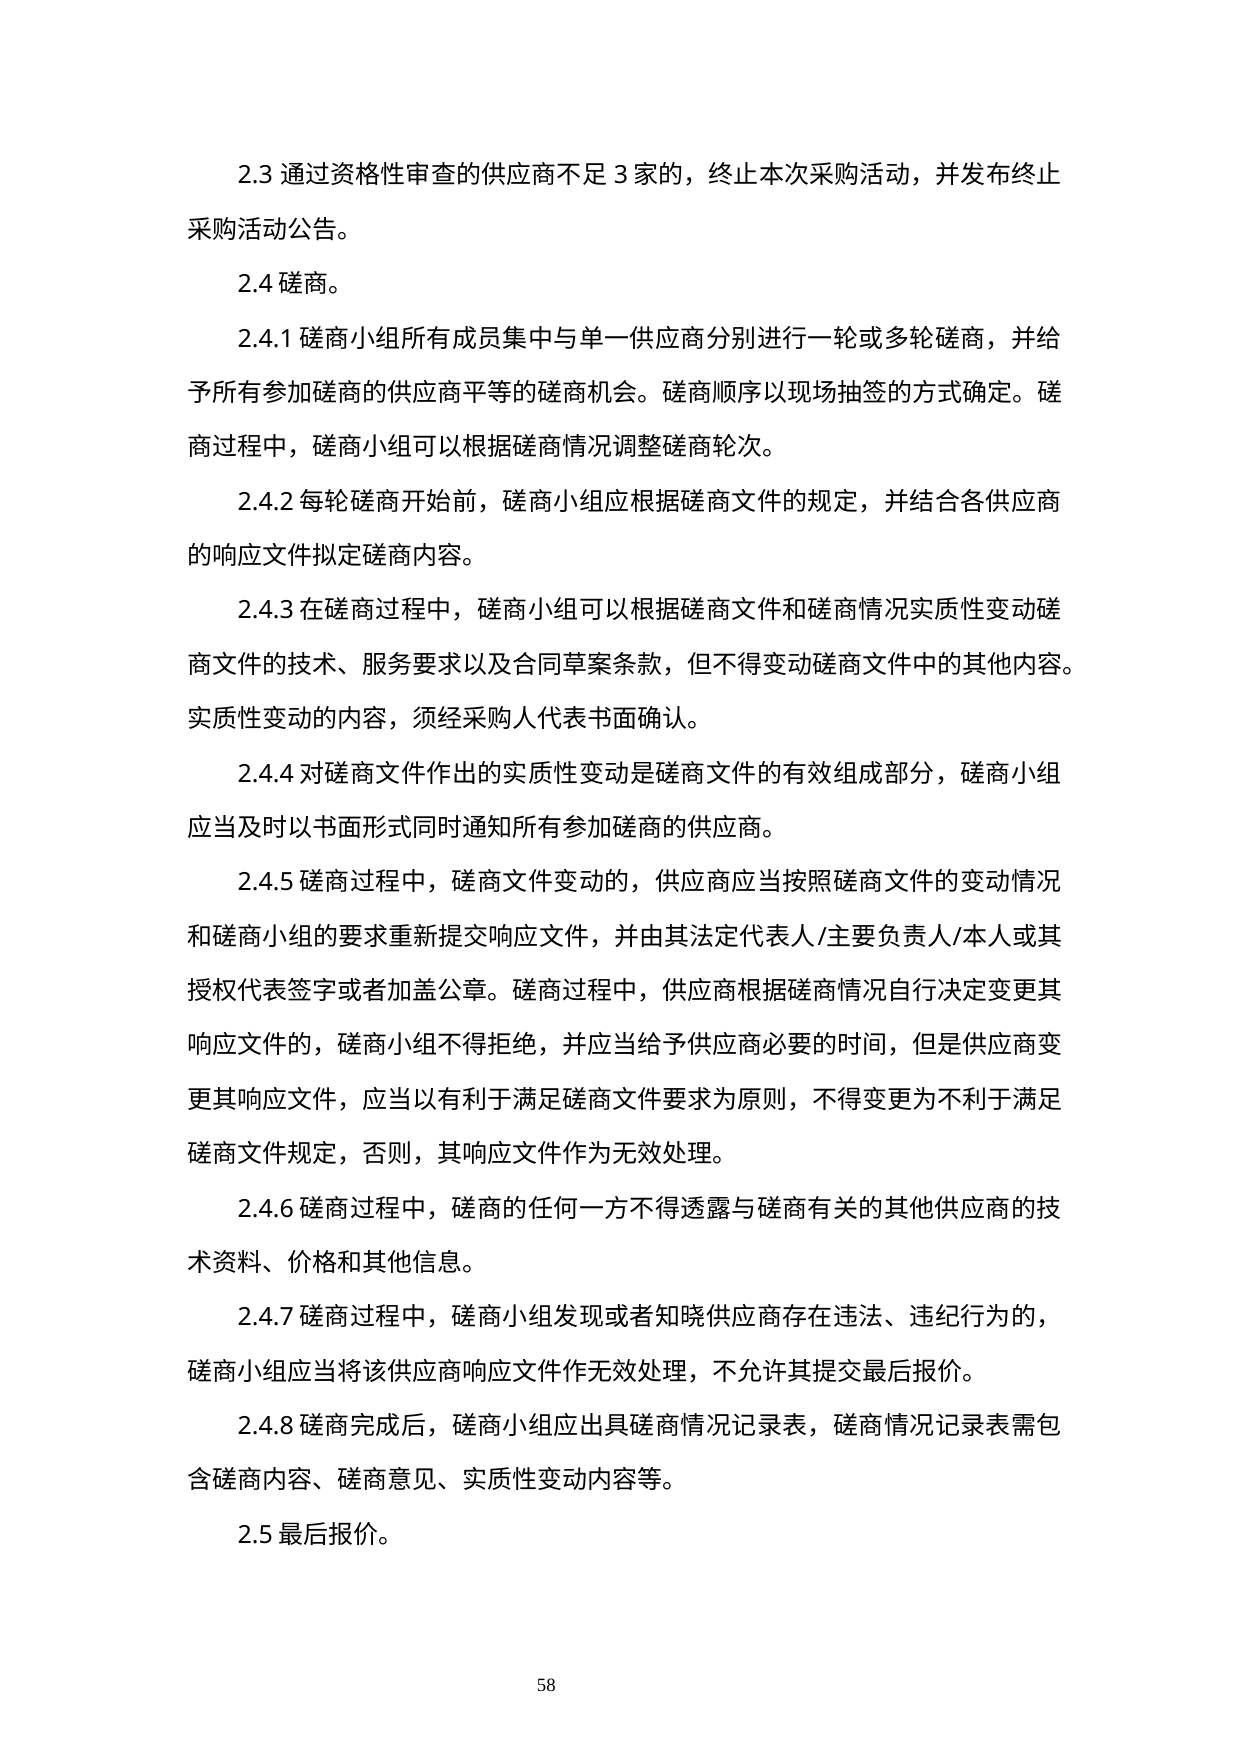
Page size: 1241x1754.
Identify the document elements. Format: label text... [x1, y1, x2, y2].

text 2.4磋商。 [187, 264, 1062, 300]
text 2.4.5磋商过程中，磋商文件变动的，供应商应当按照磋商文件的变动情况和磋商小组的要求重新提交响应文件，并由其法定代表人/主要负责人/本人或其授权代表签字或者加盖公章。磋商过程中，供应商根据磋商情况自行决定变更其响应文件的，磋商小组不得拒绝，并应当给予供应商必要的时间，但是供应商变更其响应文件，应当以有利于满足磋商文件要求为原则，不得变更为不利于满足磋商文件规定，否则，其响应文件作为无效处理。 [187, 862, 1062, 1170]
text 2.4.3在磋商过程中，磋商小组可以根据磋商文件和磋商情况实质性变动磋商文件的技术、服务要求以及合同草案条款，但不得变动磋商文件中的其他内容。实质性变动的内容，须经采购人代表书面确认。 [187, 590, 1062, 735]
text 2.4.1磋商小组所有成员集中与单一供应商分别进行一轮或多轮磋商，并给予所有参加磋商的供应商平等的磋商机会。磋商顺序以现场抽签的方式确定。磋商过程中，磋商小组可以根据磋商情况调整磋商轮次。 [187, 318, 1062, 463]
text 2.4.8磋商完成后，磋商小组应出具磋商情况记录表，磋商情况记录表需包含磋商内容、磋商意见、实质性变动内容等。 [187, 1406, 1062, 1496]
text 2.5最后报价。 [187, 1514, 1062, 1551]
text 2.4.4对磋商文件作出的实质性变动是磋商文件的有效组成部分，磋商小组应当及时以书面形式同时通知所有参加磋商的供应商。 [187, 753, 1062, 844]
text 2.4.2每轮磋商开始前，磋商小组应根据磋商文件的规定，并结合各供应商的响应文件拟定磋商内容。 [187, 481, 1062, 572]
text 2.4.6磋商过程中，磋商的任何一方不得透露与磋商有关的其他供应商的技术资料、价格和其他信息。 [187, 1188, 1062, 1279]
text 2.4.7磋商过程中，磋商小组发现或者知晓供应商存在违法、违纪行为的，磋商小组应当将该供应商响应文件作无效处理，不允许其提交最后报价。 [187, 1297, 1062, 1387]
text 2.3 通过资格性审查的供应商不足3家的，终止本次采购活动，并发布终止采购活动公告。 [187, 155, 1062, 246]
